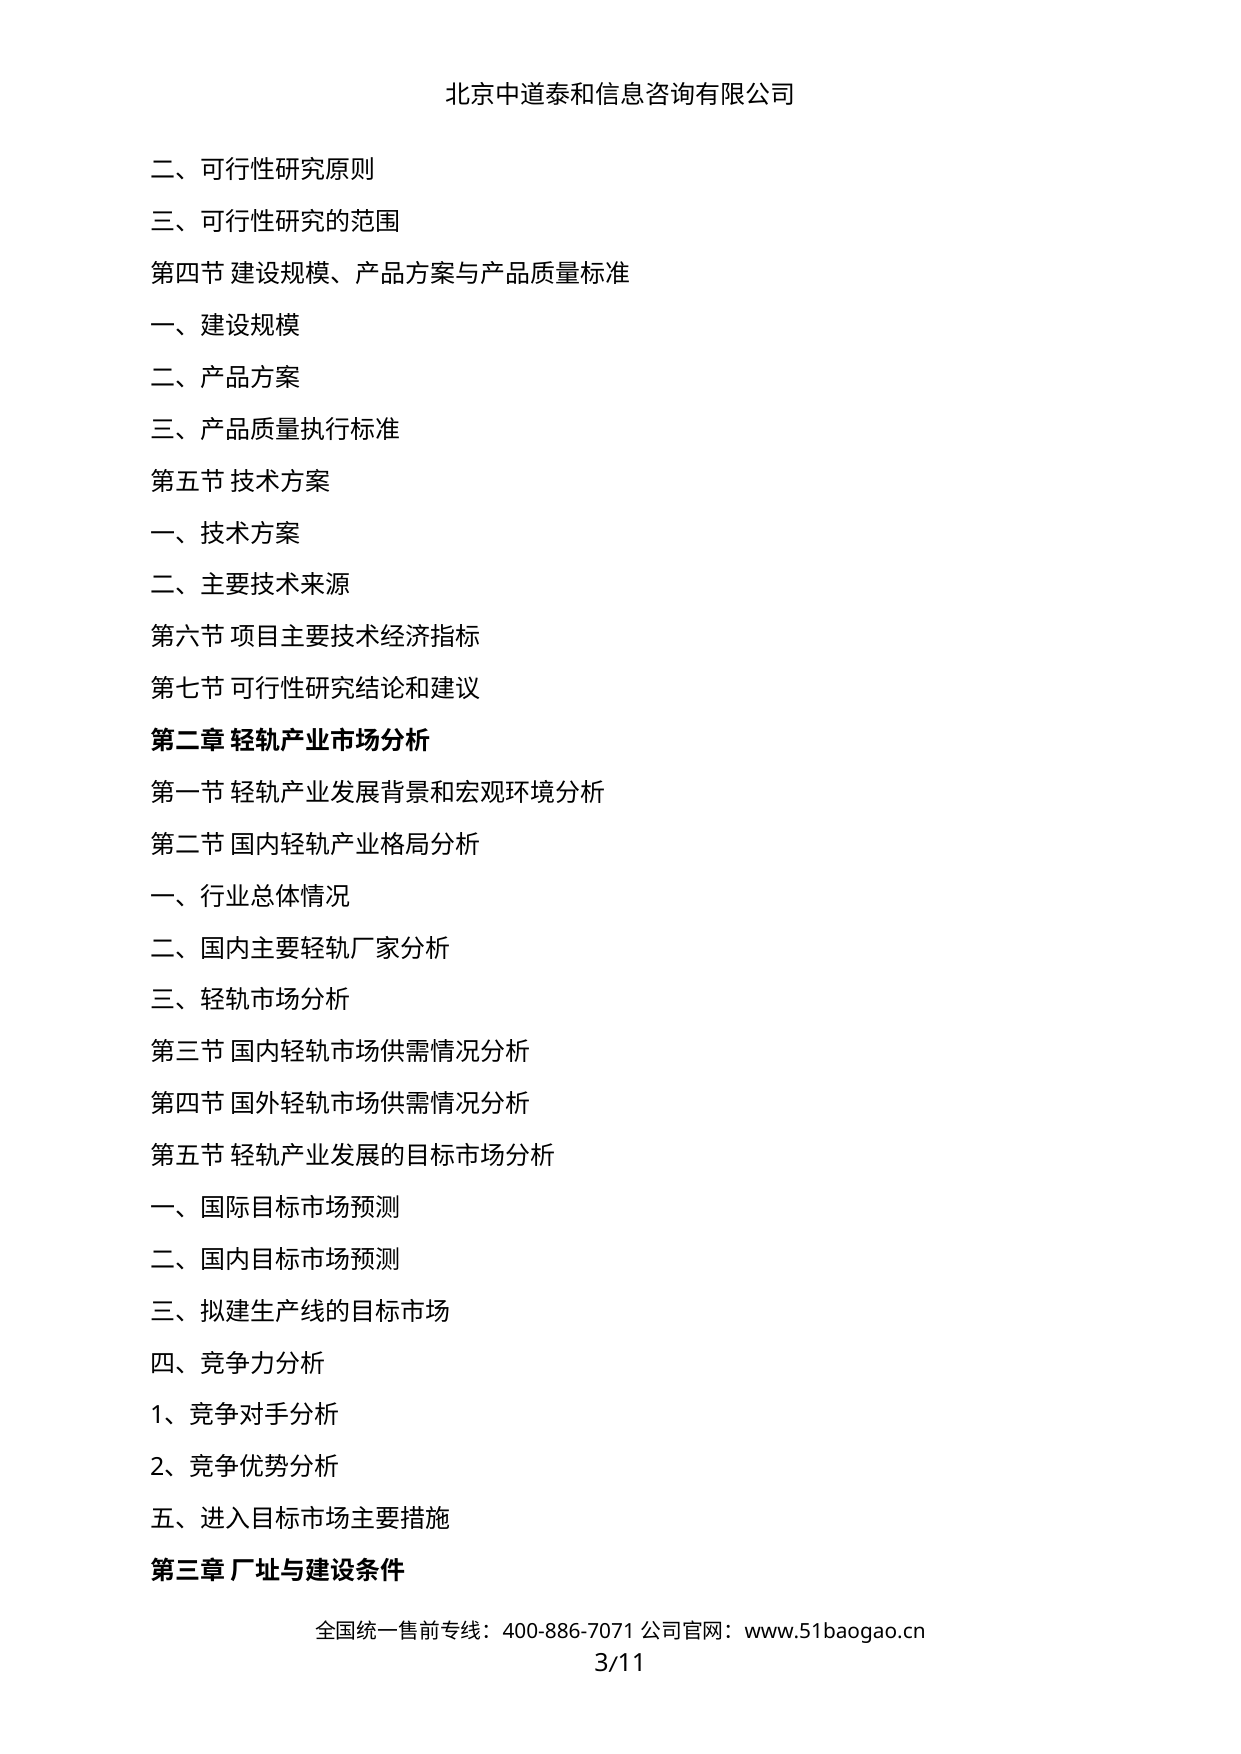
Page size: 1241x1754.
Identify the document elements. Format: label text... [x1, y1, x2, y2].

text 三、可行性研究的范围 [150, 202, 1090, 238]
text 第二节 国内轻轨产业格局分析 [150, 824, 1090, 861]
text 第二章 轻轨产业市场分析 [150, 721, 1090, 757]
text 二、国内目标市场预测 [150, 1239, 1090, 1276]
text 第三章 厂址与建设条件 [150, 1551, 1090, 1587]
text 第一节 轻轨产业发展背景和宏观环境分析 [150, 772, 1090, 809]
text 第三节 国内轻轨市场供需情况分析 [150, 1032, 1090, 1068]
text 二、国内主要轻轨厂家分析 [150, 928, 1090, 964]
text 2、竞争优势分析 [150, 1447, 1090, 1483]
text 二、可行性研究原则 [150, 150, 1090, 186]
text 三、拟建生产线的目标市场 [150, 1291, 1090, 1327]
text 五、进入目标市场主要措施 [150, 1499, 1090, 1535]
text 一、建设规模 [150, 306, 1090, 342]
text 第五节 技术方案 [150, 461, 1090, 497]
text 四、竞争力分析 [150, 1343, 1090, 1379]
text 第四节 建设规模、产品方案与产品质量标准 [150, 254, 1090, 290]
text 一、国际目标市场预测 [150, 1187, 1090, 1224]
text 三、轻轨市场分析 [150, 980, 1090, 1016]
text 一、行业总体情况 [150, 876, 1090, 912]
text 第五节 轻轨产业发展的目标市场分析 [150, 1136, 1090, 1172]
text 第四节 国外轻轨市场供需情况分析 [150, 1084, 1090, 1120]
text 一、技术方案 [150, 513, 1090, 549]
text 三、产品质量执行标准 [150, 409, 1090, 446]
text 1、竞争对手分析 [150, 1395, 1090, 1431]
text 二、主要技术来源 [150, 565, 1090, 601]
text 第七节 可行性研究结论和建议 [150, 669, 1090, 705]
text 第六节 项目主要技术经济指标 [150, 617, 1090, 653]
text 二、产品方案 [150, 357, 1090, 394]
